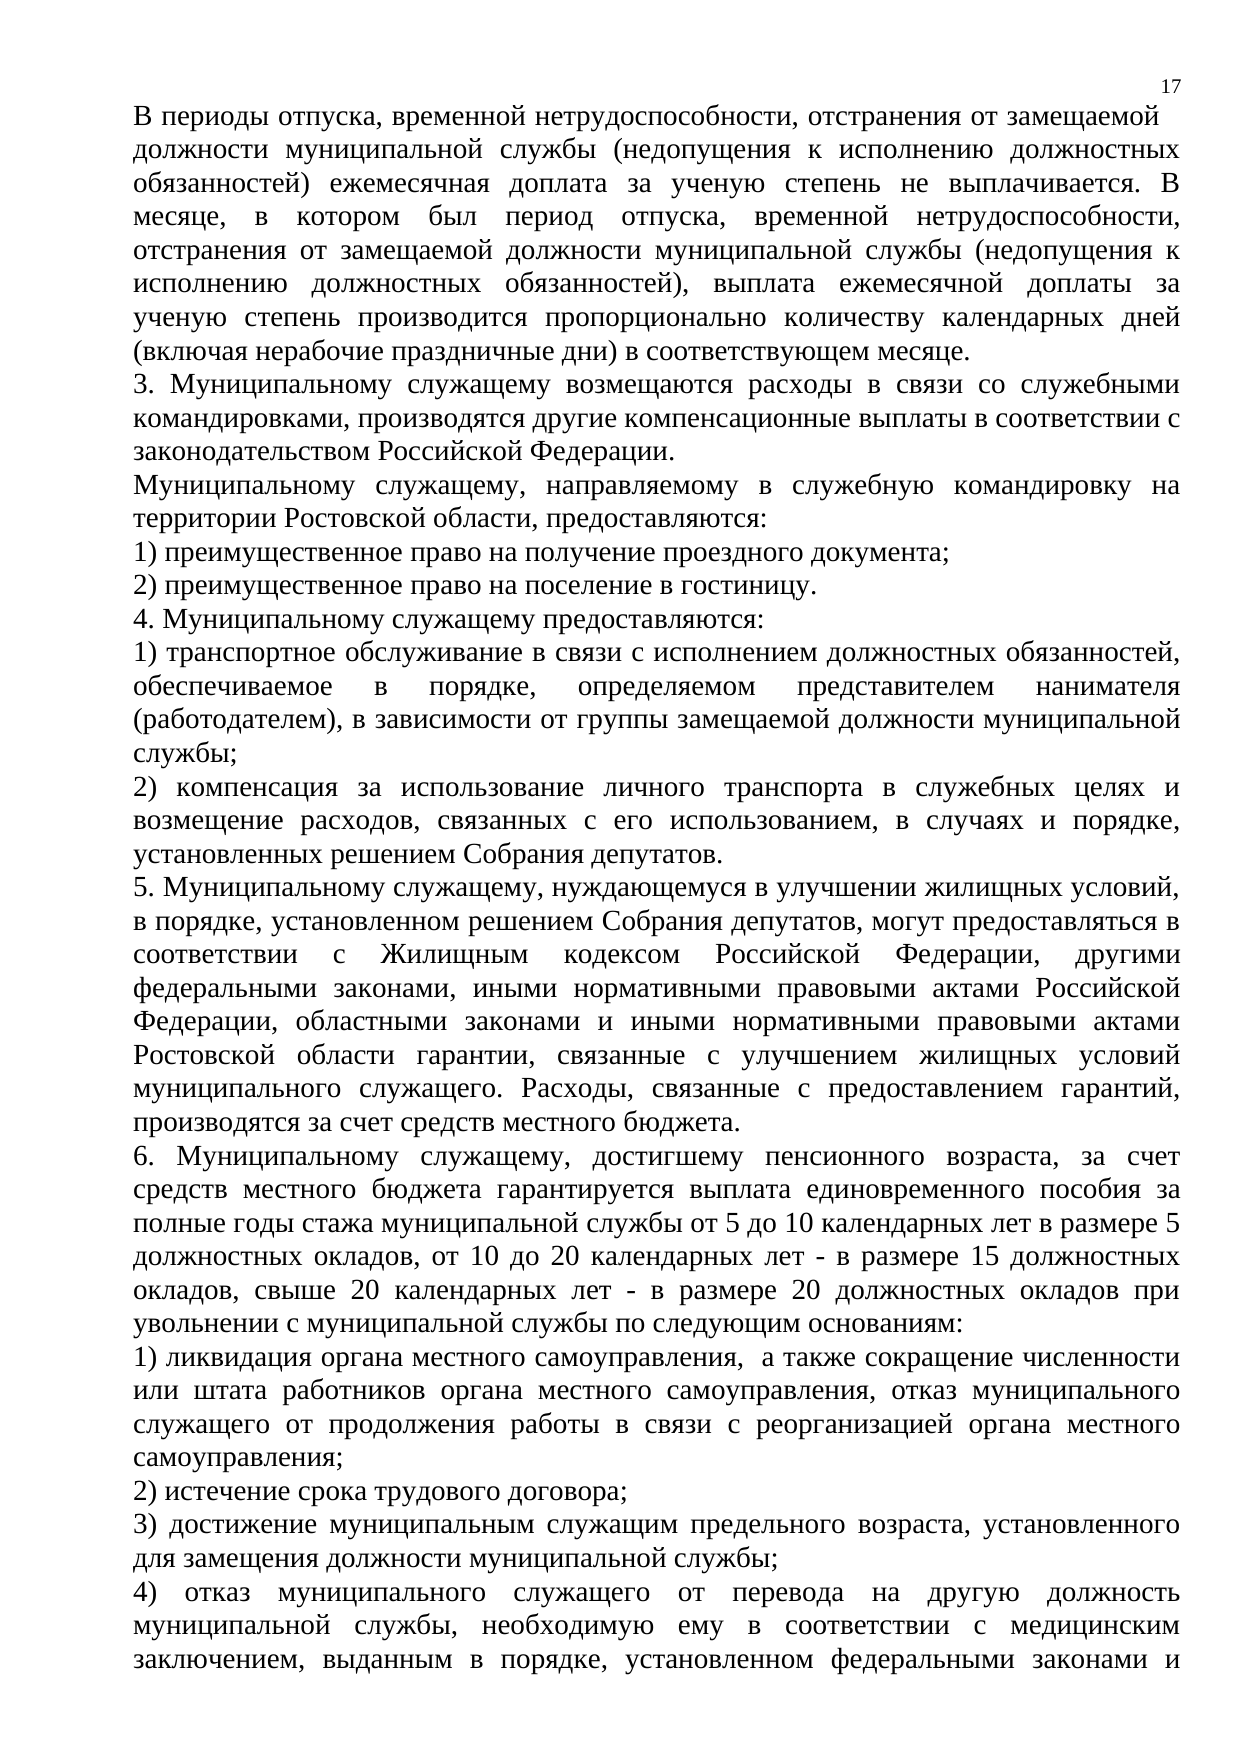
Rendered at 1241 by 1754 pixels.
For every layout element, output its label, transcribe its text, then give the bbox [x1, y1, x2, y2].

text Муниципальному служащему, направляемому в служебную командировку на территории Ростовской области, предоставляются: [133, 467, 1181, 534]
text 3. Муниципальному служащему возмещаются расходы в связи со служебными командировками, производятся другие компенсационные выплаты в соответствии с законодательством Российской Федерации. [133, 366, 1181, 467]
text 1) ликвидация органа местного самоуправления, а также сокращение численности или штата работников органа местного самоуправления, отказ муниципального служащего от продолжения работы в связи с реорганизацией органа местного самоуправления; [133, 1339, 1181, 1473]
text 1) транспортное обслуживание в связи с исполнением должностных обязанностей, обеспечиваемое в порядке, определяемом представителем нанимателя (работодателем), в зависимости от группы замещаемой должности муниципальной службы; [133, 634, 1181, 769]
text 1) преимущественное право на получение проездного документа; [133, 534, 1181, 567]
text 2) компенсация за использование личного транспорта в служебных целях и возмещение расходов, связанных с его использованием, в случаях и порядке, установленных решением Собрания депутатов. [133, 769, 1181, 869]
text 3) достижение муниципальным служащим предельного возраста, установленного для замещения должности муниципальной службы; [133, 1507, 1181, 1574]
text 4. Муниципальному служащему предоставляются: [133, 601, 1181, 634]
text 6. Муниципальному служащему, достигшему пенсионного возраста, за счет средств местного бюджета гарантируется выплата единовременного пособия за полные годы стажа муниципальной службы от 5 до 10 календарных лет в размере 5 должностных окладов, от 10 до 20 календарных лет - в размере 15 должностных окладов, свыше 20 календарных лет - в размере 20 должностных окладов при увольнении с муниципальной службы по следующим основаниям: [133, 1138, 1181, 1339]
text 2) преимущественное право на поселение в гостиницу. [133, 567, 1181, 601]
text 2) истечение срока трудового договора; [133, 1473, 1181, 1507]
text 5. Муниципальному служащему, нуждающемуся в улучшении жилищных условий, в порядке, установленном решением Собрания депутатов, могут предоставляться в соответствии с Жилищным кодексом Российской Федерации, другими федеральными законами, иными нормативными правовыми актами Российской Федерации, областными законами и иными нормативными правовыми актами Ростовской области гарантии, связанные с улучшением жилищных условий муниципального служащего. Расходы, связанные с предоставлением гарантий, производятся за счет средств местного бюджета. [133, 869, 1181, 1138]
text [133, 1574, 1181, 1674]
text В периоды отпуска, временной нетрудоспособности, отстранения от замещаемой должности муниципальной службы (недопущения к исполнению должностных обязанностей) ежемесячная доплата за ученую степень не выплачивается. В месяце, в котором был период отпуска, временной нетрудоспособности, отстранения от замещаемой должности муниципальной службы (недопущения к исполнению должностных обязанностей), выплата ежемесячной доплаты за ученую степень производится пропорционально количеству календарных дней (включая нерабочие праздничные дни) в соответствующем месяце. [133, 98, 1181, 366]
